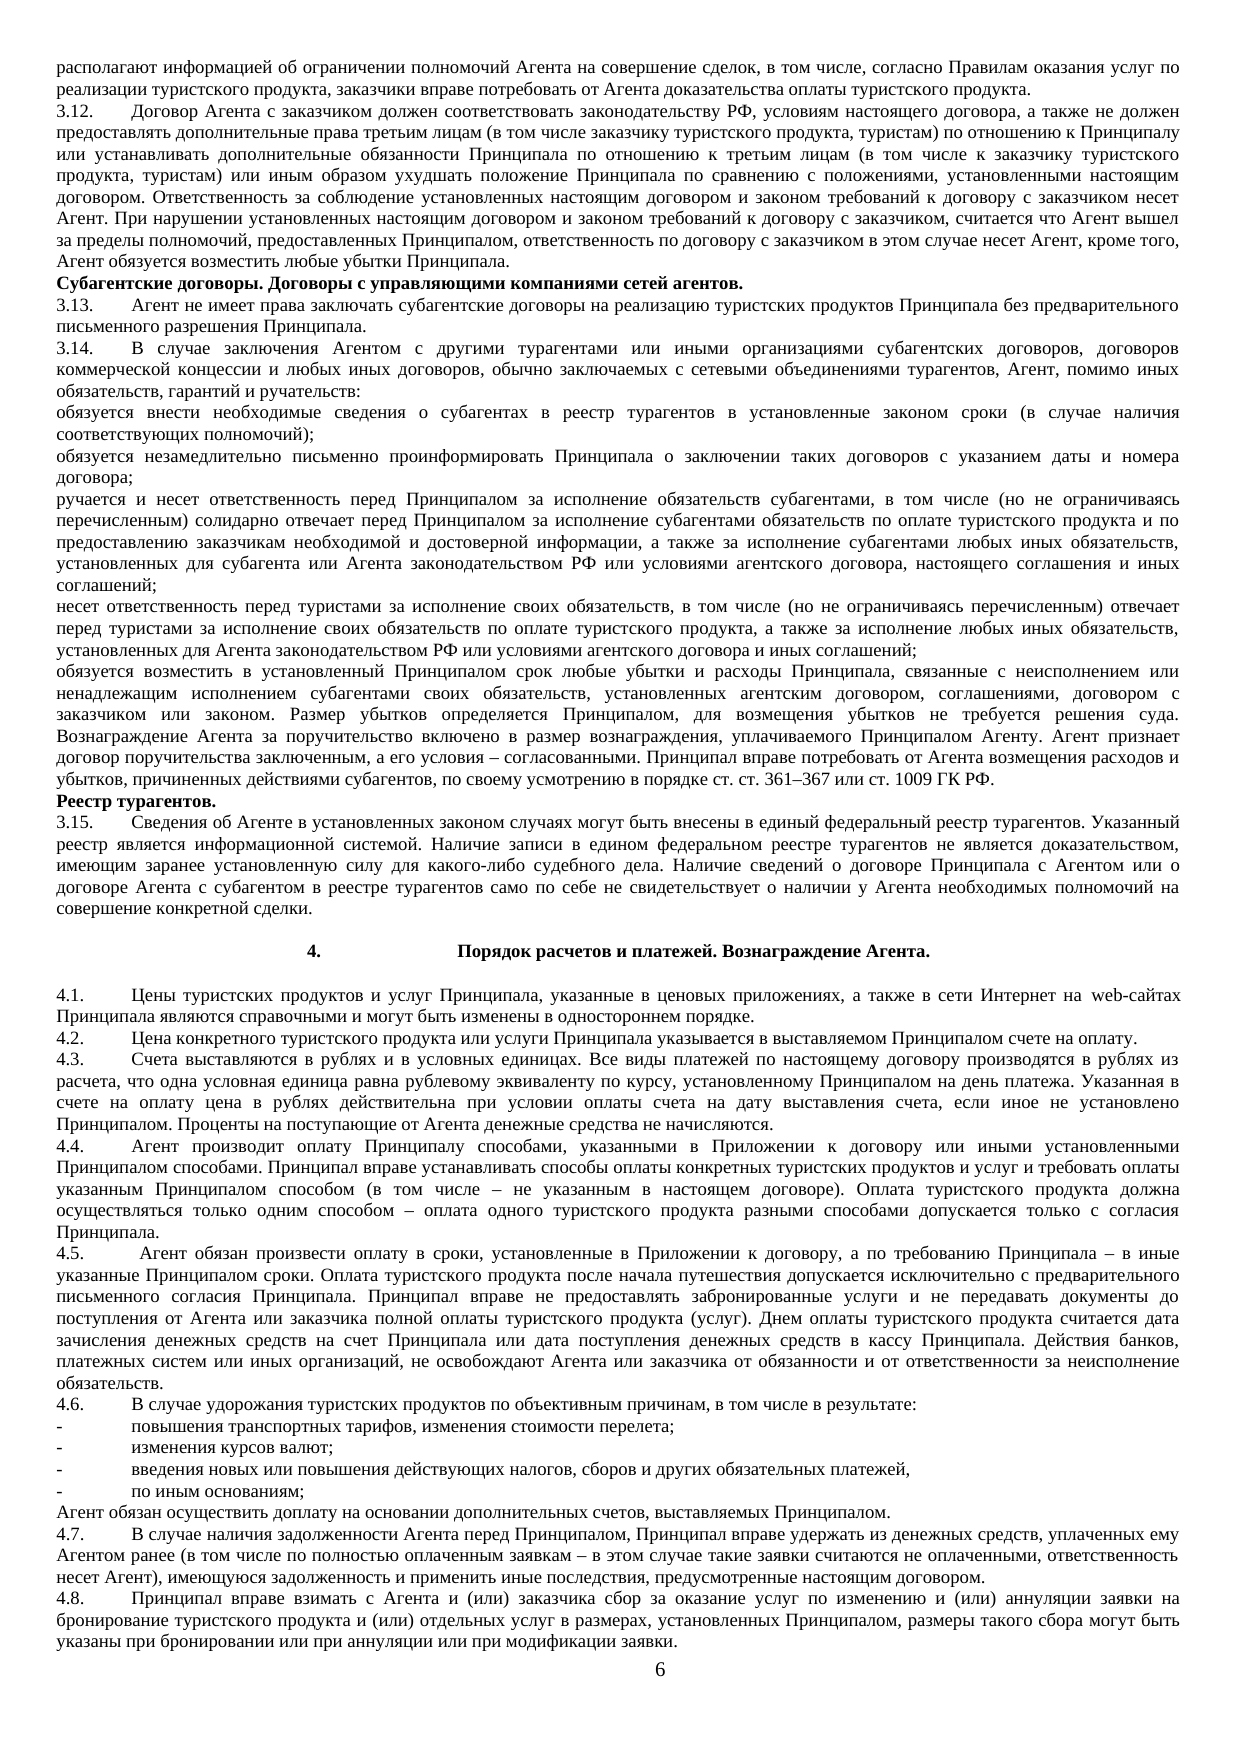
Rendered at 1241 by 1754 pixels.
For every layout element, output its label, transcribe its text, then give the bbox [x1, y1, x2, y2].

list введения новых или повышения действующих налогов, сборов и других обязательных платежей, [56, 1458, 1181, 1479]
text Агент обязан осуществить доплату на основании дополнительных счетов, выставляемых Принципалом. [56, 1501, 1181, 1523]
list повышения транспортных тарифов, изменения стоимости перелета; [56, 1415, 1181, 1436]
text обязуется внести необходимые сведения о субагентах в реестр турагентов в установленные законом сроки (в случае наличия соответствующих полномочий); [56, 401, 1181, 444]
text ручается и несет ответственность перед Принципалом за исполнение обязательств субагентами, в том числе (но не ограничиваясь перечисленным) солидарно отвечает перед Принципалом за исполнение субагентами обязательств по оплате туристского продукта и по предоставлению заказчикам необходимой и достоверной информации, а также за исполнение субагентами любых иных обязательств, установленных для субагента или Агента законодательством РФ или условиями агентского договора, настоящего соглашения и иных соглашений; [56, 488, 1181, 595]
list Принципал вправе взимать с Агента и (или) заказчика сбор за оказание услуг по изменению и (или) аннуляции заявки на бронирование туристского продукта и (или) отдельных услуг в размерах, установленных Принципалом, размеры такого сбора могут быть указаны при бронировании или при аннуляции или при модификации заявки. [56, 1587, 1181, 1652]
list Счета выставляются в рублях и в условных единицах. Все виды платежей по настоящему договору производятся в рублях из расчета, что одна условная единица равна рублевому эквиваленту по курсу, установленному Принципалом на день платежа. Указанная в счете на оплату цена в рублях действительна при условии оплаты счета на дату выставления счета, если иное не установлено Принципалом. Проценты на поступающие от Агента денежные средства не начисляются. [56, 1048, 1181, 1134]
list Договор Агента с заказчиком должен соответствовать законодательству РФ, условиям настоящего договора, а также не должен предоставлять дополнительные права третьим лицам (в том числе заказчику туристского продукта, туристам) по отношению к Принципалу или устанавливать дополнительные обязанности Принципала по отношению к третьим лицам (в том числе к заказчику туристского продукта, туристам) или иным образом ухудшать положение Принципала по сравнению с положениями, установленными настоящим договором. Ответственность за соблюдение установленных настоящим договором и законом требований к договору с заказчиком несет Агент. При нарушении установленных настоящим договором и законом требований к договору с заказчиком, считается что Агент вышел за пределы полномочий, предоставленных Принципалом, ответственность по договору с заказчиком в этом случае несет Агент, кроме того, Агент обязуется возместить любые убытки Принципала. [56, 99, 1181, 272]
list Цены туристских продуктов и услуг Принципала, указанные в ценовых приложениях, а также в сети Интернет на web-сайтах Принципала являются справочными и могут быть изменены в одностороннем порядке. [56, 983, 1181, 1027]
list по иным основаниям; [56, 1479, 1181, 1501]
list Цена конкретного туристского продукта или услуги Принципала указывается в выставляемом Принципалом счете на оплату. [56, 1027, 1181, 1048]
text несет ответственность перед туристами за исполнение своих обязательств, в том числе (но не ограничиваясь перечисленным) отвечает перед туристами за исполнение своих обязательств по оплате туристского продукта, а также за исполнение любых иных обязательств, установленных для Агента законодательством РФ или условиями агентского договора и иных соглашений; [56, 595, 1181, 660]
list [56, 56, 1181, 99]
list В случае удорожания туристских продуктов по объективным причинам, в том числе в результате: [56, 1393, 1181, 1415]
list Порядок расчетов и платежей. Вознаграждение Агента. [56, 940, 1181, 962]
list В случае наличия задолженности Агента перед Принципалом, Принципал вправе удержать из денежных средств, уплаченных ему Агентом ранее (в том числе по полностью оплаченным заявкам – в этом случае такие заявки считаются не оплаченными, ответственность несет Агент), имеющуюся задолженность и применить иные последствия, предусмотренные настоящим договором. [56, 1523, 1181, 1587]
list Агент производит оплату Принципалу способами, указанными в Приложении к договору или иными установленными Принципалом способами. Принципал вправе устанавливать способы оплаты конкретных туристских продуктов и услуг и требовать оплаты указанным Принципалом способом (в том числе – не указанным в настоящем договоре). Оплата туристского продукта должна осуществляться только одним способом – оплата одного туристского продукта разными способами допускается только с согласия Принципала. [56, 1134, 1181, 1242]
list Сведения об Агенте в установленных законом случаях могут быть внесены в единый федеральный реестр турагентов. Указанный реестр является информационной системой. Наличие записи в едином федеральном реестре турагентов не является доказательством, имеющим заранее установленную силу для какого-либо судебного дела. Наличие сведений о договоре Принципала с Агентом или о договоре Агента с субагентом в реестре турагентов само по себе не свидетельствует о наличии у Агента необходимых полномочий на совершение конкретной сделки. [56, 811, 1181, 919]
text обязуется незамедлительно письменно проинформировать Принципала о заключении таких договоров с указанием даты и номера договора; [56, 444, 1181, 488]
list Агент не имеет права заключать субагентские договоры на реализацию туристских продуктов Принципала без предварительного письменного разрешения Принципала. [56, 293, 1181, 337]
text Реестр турагентов. [56, 789, 1181, 811]
text обязуется возместить в установленный Принципалом срок любые убытки и расходы Принципала, связанные с неисполнением или ненадлежащим исполнением субагентами своих обязательств, установленных агентским договором, соглашениями, договором с заказчиком или законом. Размер убытков определяется Принципалом, для возмещения убытков не требуется решения суда. Вознаграждение Агента за поручительство включено в размер вознаграждения, уплачиваемого Принципалом Агенту. Агент признает договор поручительства заключенным, а его условия – согласованными. Принципал вправе потребовать от Агента возмещения расходов и убытков, причиненных действиями субагентов, по своему усмотрению в порядке ст. ст. 361–367 или ст. 1009 ГК РФ. [56, 660, 1181, 789]
list В случае заключения Агентом с другими турагентами или иными организациями субагентских договоров, договоров коммерческой концессии и любых иных договоров, обычно заключаемых с сетевыми объединениями турагентов, Агент, помимо иных обязательств, гарантий и ручательств: [56, 337, 1181, 401]
list изменения курсов валют; [56, 1436, 1181, 1458]
list Агент обязан произвести оплату в сроки, установленные в Приложении к договору, а по требованию Принципала – в иные указанные Принципалом сроки. Оплата туристского продукта после начала путешествия допускается исключительно с предварительного письменного согласия Принципала. Принципал вправе не предоставлять забронированные услуги и не передавать документы до поступления от Агента или заказчика полной оплаты туристского продукта (услуг). Днем оплаты туристского продукта считается дата зачисления денежных средств на счет Принципала или дата поступления денежных средств в кассу Принципала. Действия банков, платежных систем или иных организаций, не освобождают Агента или заказчика от обязанности и от ответственности за неисполнение обязательств. [56, 1242, 1181, 1393]
text Субагентские договоры. Договоры с управляющими компаниями сетей агентов. [56, 272, 1181, 293]
